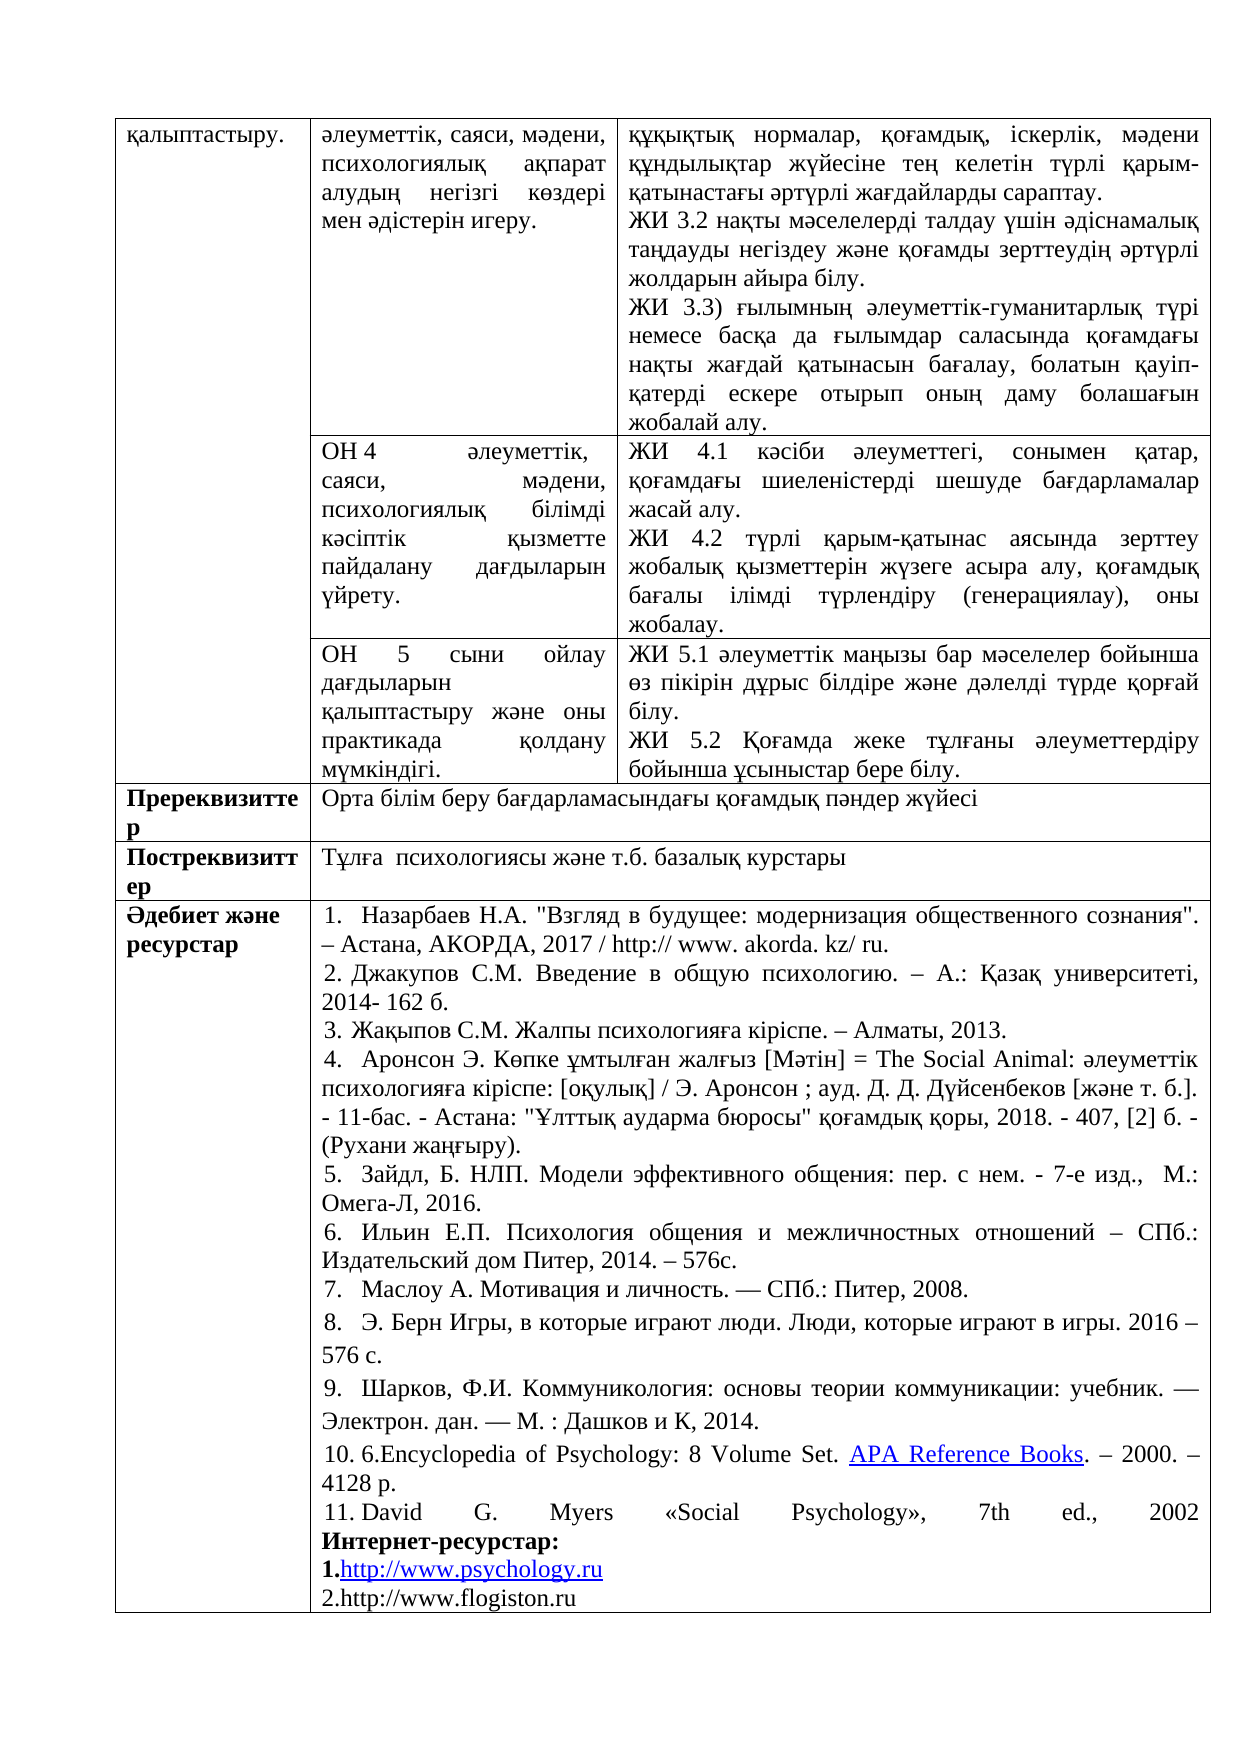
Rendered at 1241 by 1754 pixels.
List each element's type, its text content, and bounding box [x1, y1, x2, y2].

table_cell Пререквизиттер [116, 784, 310, 841]
table_cell Тұлға психологиясы және т.б. базалық курстары [311, 842, 1210, 899]
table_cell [116, 901, 310, 1612]
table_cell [311, 119, 617, 435]
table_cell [311, 901, 1210, 1612]
table_cell ОН 5 сыни ойлау дағдыларын қалыптастыру және оны практикада қолдану мүмкіндігі. [311, 639, 617, 782]
table_cell Постреквизиттер [116, 842, 310, 899]
table_cell ЖИ 4.1 кәсіби әлеуметтегі, сонымен қатар, қоғамдағы шиеленістерді шешуде бағдарламалар жасай алу. ЖИ 4.2 түрлі қарым-қатынас аясында зерттеу жобалық қызметтерін жүзеге асыра алу, қоғамдық бағалы ілімді түрлендіру (генерациялау), оны жобалау. [618, 436, 1210, 638]
table_cell ЖИ 5.1 әлеуметтік маңызы бар мәселелер бойынша өз пікірін дұрыс білдіре және дәлелді түрде қорғай білу. ЖИ 5.2 Қоғамда жеке тұлғаны әлеуметтердіру бойынша ұсыныстар бере білу. [618, 639, 1210, 782]
table_cell ОН 4 әлеуметтік, саяси, мәдени, психологиялық білімді кәсіптік қызметте пайдалану дағдыларын үйрету. [311, 436, 617, 638]
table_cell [618, 119, 1210, 435]
table_cell Орта білім беру бағдарламасындағы қоғамдық пәндер жүйесі [311, 784, 1210, 841]
